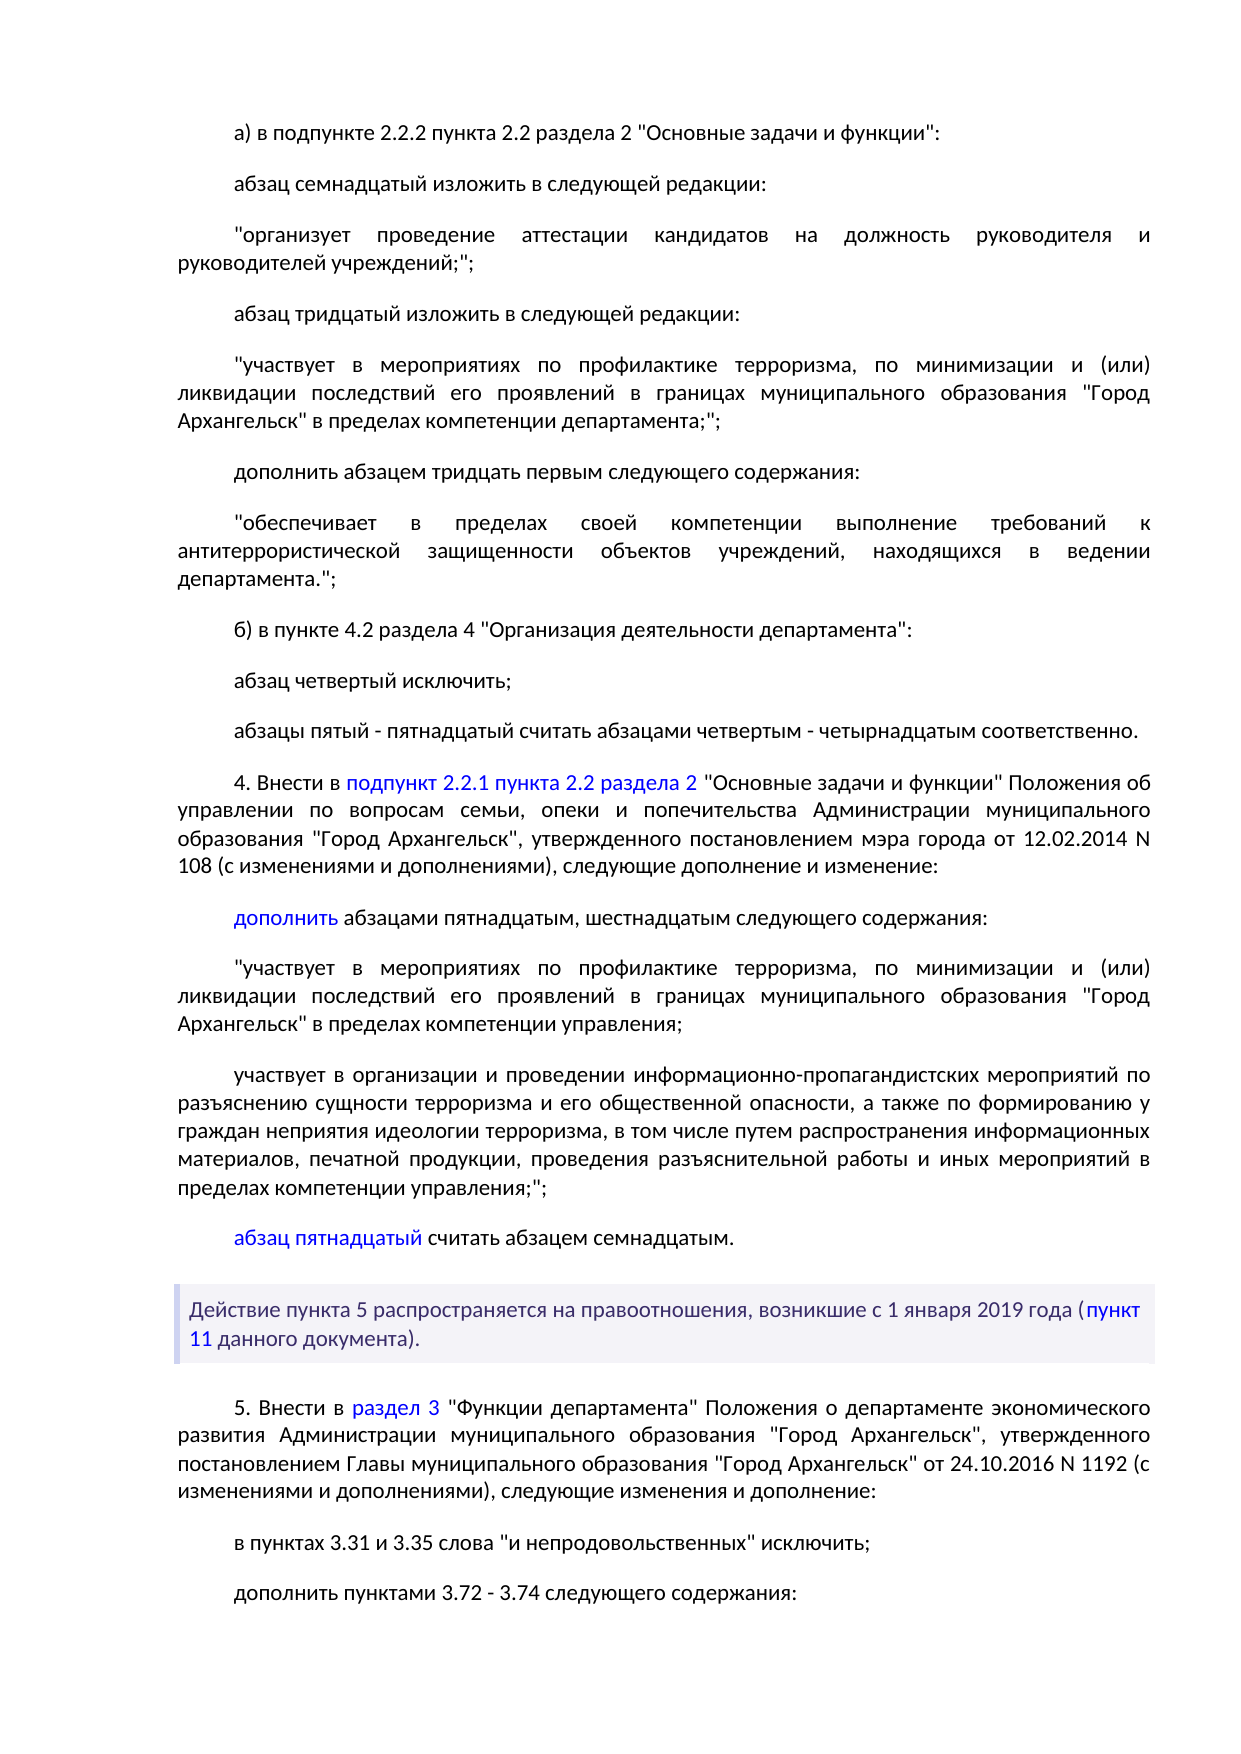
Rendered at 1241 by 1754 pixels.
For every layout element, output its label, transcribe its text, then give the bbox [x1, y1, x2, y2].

text 4. Внести в подпункт 2.2.1 пункта 2.2 раздела 2 "Основные задачи и функции" Положения об управлении по вопросам семьи, опеки и попечительства Администрации муниципального образования "Город Архангельск", утвержденного постановлением мэра города от 12.02.2014 N 108 (с изменениями и дополнениями), следующие дополнение и изменение: [177, 768, 1152, 880]
text "участвует в мероприятиях по профилактике терроризма, по минимизации и (или) ликвидации последствий его проявлений в границах муниципального образования "Город Архангельск" в пределах компетенции департамента;"; [177, 350, 1152, 434]
text дополнить абзацами пятнадцатым, шестнадцатым следующего содержания: [177, 903, 1152, 931]
text дополнить абзацем тридцать первым следующего содержания: [177, 457, 1152, 485]
text абзац тридцатый изложить в следующей редакции: [177, 299, 1152, 327]
table_header Действие пункта 5 распространяется на правоотношения, возникшие с 1 января 2019 года (пункт 11 данного документа). [180, 1284, 1149, 1363]
text участвует в организации и проведении информационно-пропагандистских мероприятий по разъяснению сущности терроризма и его общественной опасности, а также по формированию у граждан неприятия идеологии терроризма, в том числе путем распространения информационных материалов, печатной продукции, проведения разъяснительной работы и иных мероприятий в пределах компетенции управления;"; [177, 1061, 1152, 1201]
text "обеспечивает в пределах своей компетенции выполнение требований к антитеррористической защищенности объектов учреждений, находящихся в ведении департамента."; [177, 508, 1152, 592]
text 5. Внести в раздел 3 "Функции департамента" Положения о департаменте экономического развития Администрации муниципального образования "Город Архангельск", утвержденного постановлением Главы муниципального образования "Город Архангельск" от 24.10.2016 N 1192 (с изменениями и дополнениями), следующие изменения и дополнение: [177, 1393, 1152, 1505]
text б) в пункте 4.2 раздела 4 "Организация деятельности департамента": [177, 615, 1152, 643]
text абзац четвертый исключить; [177, 666, 1152, 694]
text абзацы пятый - пятнадцатый считать абзацами четвертым - четырнадцатым соответственно. [177, 717, 1152, 745]
text "организует проведение аттестации кандидатов на должность руководителя и руководителей учреждений;"; [177, 220, 1152, 276]
text в пунктах 3.31 и 3.35 слова "и непродовольственных" исключить; [177, 1528, 1152, 1556]
text абзац пятнадцатый считать абзацем семнадцатым. [177, 1223, 1152, 1252]
text а) в подпункте 2.2.2 пункта 2.2 раздела 2 "Основные задачи и функции": [177, 118, 1152, 146]
text дополнить пунктами 3.72 - 3.74 следующего содержания: [177, 1578, 1152, 1607]
text "участвует в мероприятиях по профилактике терроризма, по минимизации и (или) ликвидации последствий его проявлений в границах муниципального образования "Город Архангельск" в пределах компетенции управления; [177, 953, 1152, 1038]
text абзац семнадцатый изложить в следующей редакции: [177, 169, 1152, 197]
